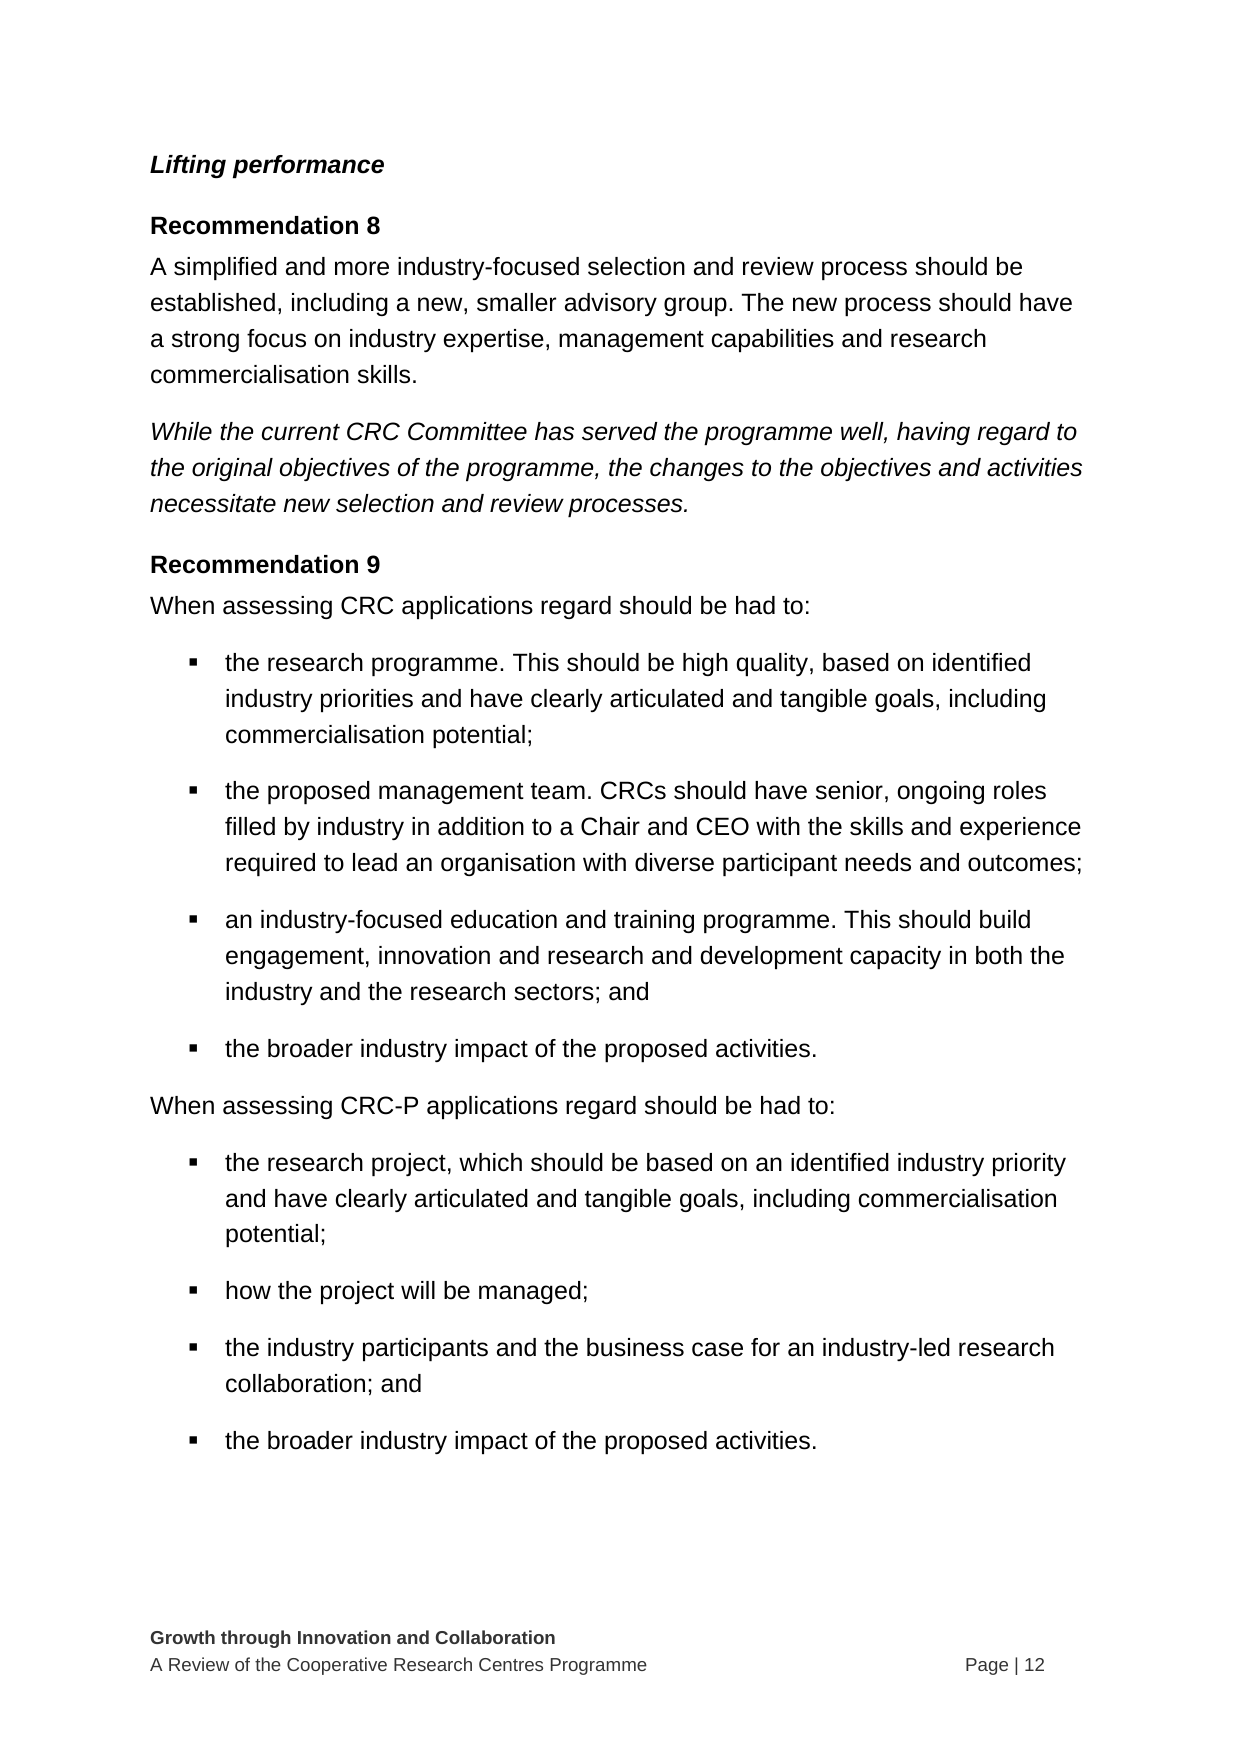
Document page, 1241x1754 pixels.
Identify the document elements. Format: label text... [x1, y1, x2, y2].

list the research project, which should be based on an identified industry priority and have clearly articulated and tangible goals, including commercialisation potential; [187, 1147, 1090, 1248]
list the broader industry impact of the proposed activities. [187, 1034, 1090, 1063]
list the industry participants and the business case for an industry-led research collaboration; and [187, 1333, 1090, 1398]
subtitle Recommendation 8 [150, 211, 1090, 240]
subtitle Lifting performance [150, 150, 1090, 179]
text When assessing CRC-P applications regard should be had to: [150, 1091, 1090, 1119]
text A simplified and more industry-focused selection and review process should be established, including a new, smaller advisory group. The new process should have a strong focus on industry expertise, management capabilities and research commercialisation skills. [150, 252, 1090, 389]
list the research programme. This should be high quality, based on identified industry priorities and have clearly articulated and tangible goals, including commercialisation potential; [187, 648, 1090, 748]
list how the project will be managed; [187, 1276, 1090, 1305]
text When assessing CRC applications regard should be had to: [150, 591, 1090, 619]
text While the current CRC Committee has served the programme well, having regard to the original objectives of the programme, the changes to the objectives and activities necessitate new selection and review processes. [150, 417, 1090, 517]
list the proposed management team. CRCs should have senior, ongoing roles filled by industry in addition to a Chair and CEO with the skills and experience required to lead an organisation with diverse participant needs and outcomes; [187, 776, 1090, 877]
list an industry-focused education and training programme. This should build engagement, innovation and research and development capacity in both the industry and the research sectors; and [187, 905, 1090, 1006]
subtitle Recommendation 9 [150, 549, 1090, 578]
list the broader industry impact of the proposed activities. [187, 1426, 1090, 1455]
